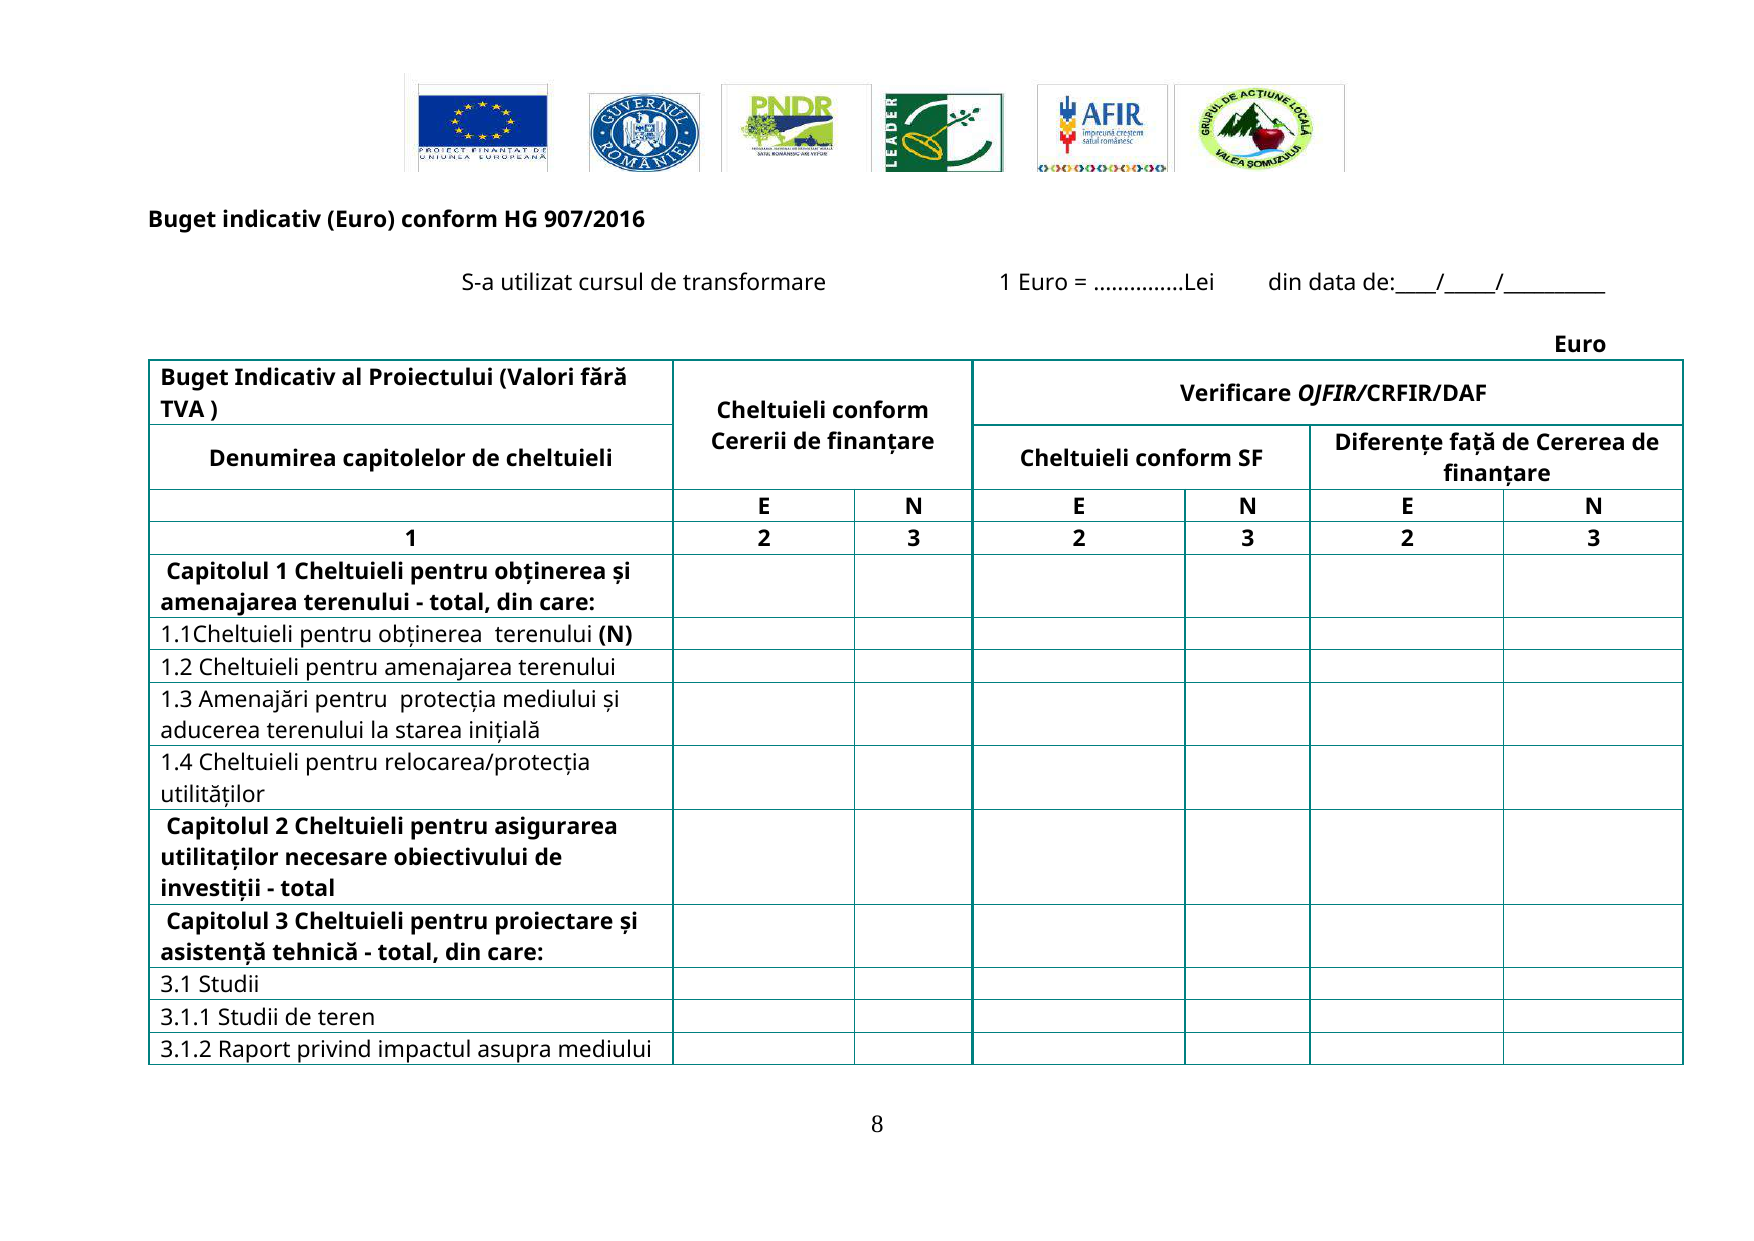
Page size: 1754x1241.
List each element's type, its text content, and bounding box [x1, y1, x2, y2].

table_cell [974, 968, 1184, 999]
text S-a utilizat cursul de transformare 1 Euro = ……………Lei din data de:____/_____/__________ [148, 266, 1606, 297]
table_cell [1186, 1000, 1309, 1032]
table_cell Denumirea capitolelor de cheltuieli [150, 425, 672, 488]
table_cell [1504, 905, 1682, 967]
table_cell [974, 746, 1184, 809]
table_cell [1186, 1033, 1309, 1064]
table_cell [674, 1033, 854, 1064]
table_cell 2 [1311, 522, 1503, 553]
table_cell [855, 555, 971, 617]
table_cell [1311, 555, 1503, 617]
table_cell [1504, 746, 1682, 809]
table_cell E [674, 490, 854, 521]
table_cell [674, 1000, 854, 1032]
table_cell [674, 650, 854, 682]
table_cell [1311, 1000, 1503, 1032]
table_cell [1504, 968, 1682, 999]
table_cell 2 [974, 522, 1184, 553]
table_cell Diferenţe faţă de Cererea de finanţare [1311, 426, 1682, 488]
table_cell [1311, 905, 1503, 967]
table_cell [1186, 683, 1309, 745]
table_cell [855, 1033, 971, 1064]
table_cell [150, 490, 672, 521]
table_cell N [1504, 490, 1682, 521]
table_cell [674, 555, 854, 617]
table_cell [1504, 683, 1682, 745]
table_cell [1311, 746, 1503, 809]
table_cell [974, 618, 1184, 649]
table_cell [855, 905, 971, 967]
table_cell [1311, 618, 1503, 649]
table_cell [674, 683, 854, 745]
table_cell 3.1 Studii [150, 968, 672, 999]
table_cell [1311, 683, 1503, 745]
table_cell [974, 683, 1184, 745]
text Euro [148, 328, 1606, 359]
table_cell Capitolul 3 Cheltuieli pentru proiectare şi asistenţă tehnică - total, din care: [150, 905, 672, 967]
table_cell [674, 810, 854, 903]
table_cell 2 [674, 522, 854, 553]
table_cell 1.1Cheltuieli pentru obţinerea terenului (N) [150, 618, 672, 649]
table_cell [855, 746, 971, 809]
table_cell [855, 618, 971, 649]
table_cell 3 [1504, 522, 1682, 553]
table_cell [855, 1000, 971, 1032]
table_cell 1 [150, 522, 672, 553]
table_cell [1504, 618, 1682, 649]
table_cell [674, 905, 854, 967]
table_cell [1311, 1033, 1503, 1064]
table_cell [1186, 968, 1309, 999]
table_cell Capitolul 2 Cheltuieli pentru asigurarea utilitaţilor necesare obiectivului de investiții - total [150, 810, 672, 903]
table_cell 1.2 Cheltuieli pentru amenajarea terenului [150, 650, 672, 682]
text Buget indicativ (Euro) conform HG 907/2016 [148, 203, 1606, 234]
table_cell 1.4 Cheltuieli pentru relocarea/protecția utilităților [150, 746, 672, 809]
table_header Cheltuieli conform Cererii de finanţare [674, 361, 971, 488]
table_cell [1186, 650, 1309, 682]
table_cell [1504, 1033, 1682, 1064]
picture [404, 73, 1350, 172]
table_cell N [1186, 490, 1309, 521]
table_cell [855, 968, 971, 999]
table_cell [1504, 1000, 1682, 1032]
table_cell Capitolul 1 Cheltuieli pentru obţinerea şi amenajarea terenului - total, din care: [150, 555, 672, 617]
table_cell Cheltuieli conform SF [974, 426, 1309, 488]
table_cell [1504, 650, 1682, 682]
table_cell [974, 650, 1184, 682]
table_cell [674, 968, 854, 999]
table_header Buget Indicativ al Proiectului (Valori fără TVA ) [150, 361, 672, 424]
table_cell [974, 1000, 1184, 1032]
table_cell [1311, 650, 1503, 682]
table_cell [974, 1033, 1184, 1064]
table_cell [674, 746, 854, 809]
table_cell N [855, 490, 971, 521]
table_cell [1504, 810, 1682, 903]
table_cell [855, 810, 971, 903]
table_cell [1186, 618, 1309, 649]
table_cell [1311, 810, 1503, 903]
table_cell [1186, 905, 1309, 967]
table_cell [1311, 968, 1503, 999]
table_cell [855, 650, 971, 682]
table_cell [974, 555, 1184, 617]
table_cell [974, 810, 1184, 903]
table_cell 3.1.2 Raport privind impactul asupra mediului [150, 1033, 672, 1064]
table_cell [1186, 810, 1309, 903]
table_cell 3 [1186, 522, 1309, 553]
table_cell [1504, 555, 1682, 617]
table_cell 1.3 Amenajări pentru protecţia mediului şi aducerea terenului la starea iniţială [150, 683, 672, 745]
table_cell 3.1.1 Studii de teren [150, 1000, 672, 1032]
table_cell 3 [855, 522, 971, 553]
table_cell [1186, 555, 1309, 617]
table_cell [974, 905, 1184, 967]
table_cell [674, 618, 854, 649]
table_cell E [1311, 490, 1503, 521]
table_header Verificare OJFIR/CRFIR/DAF [974, 361, 1682, 424]
table_cell [855, 683, 971, 745]
table_cell E [974, 490, 1184, 521]
table_cell [1186, 746, 1309, 809]
